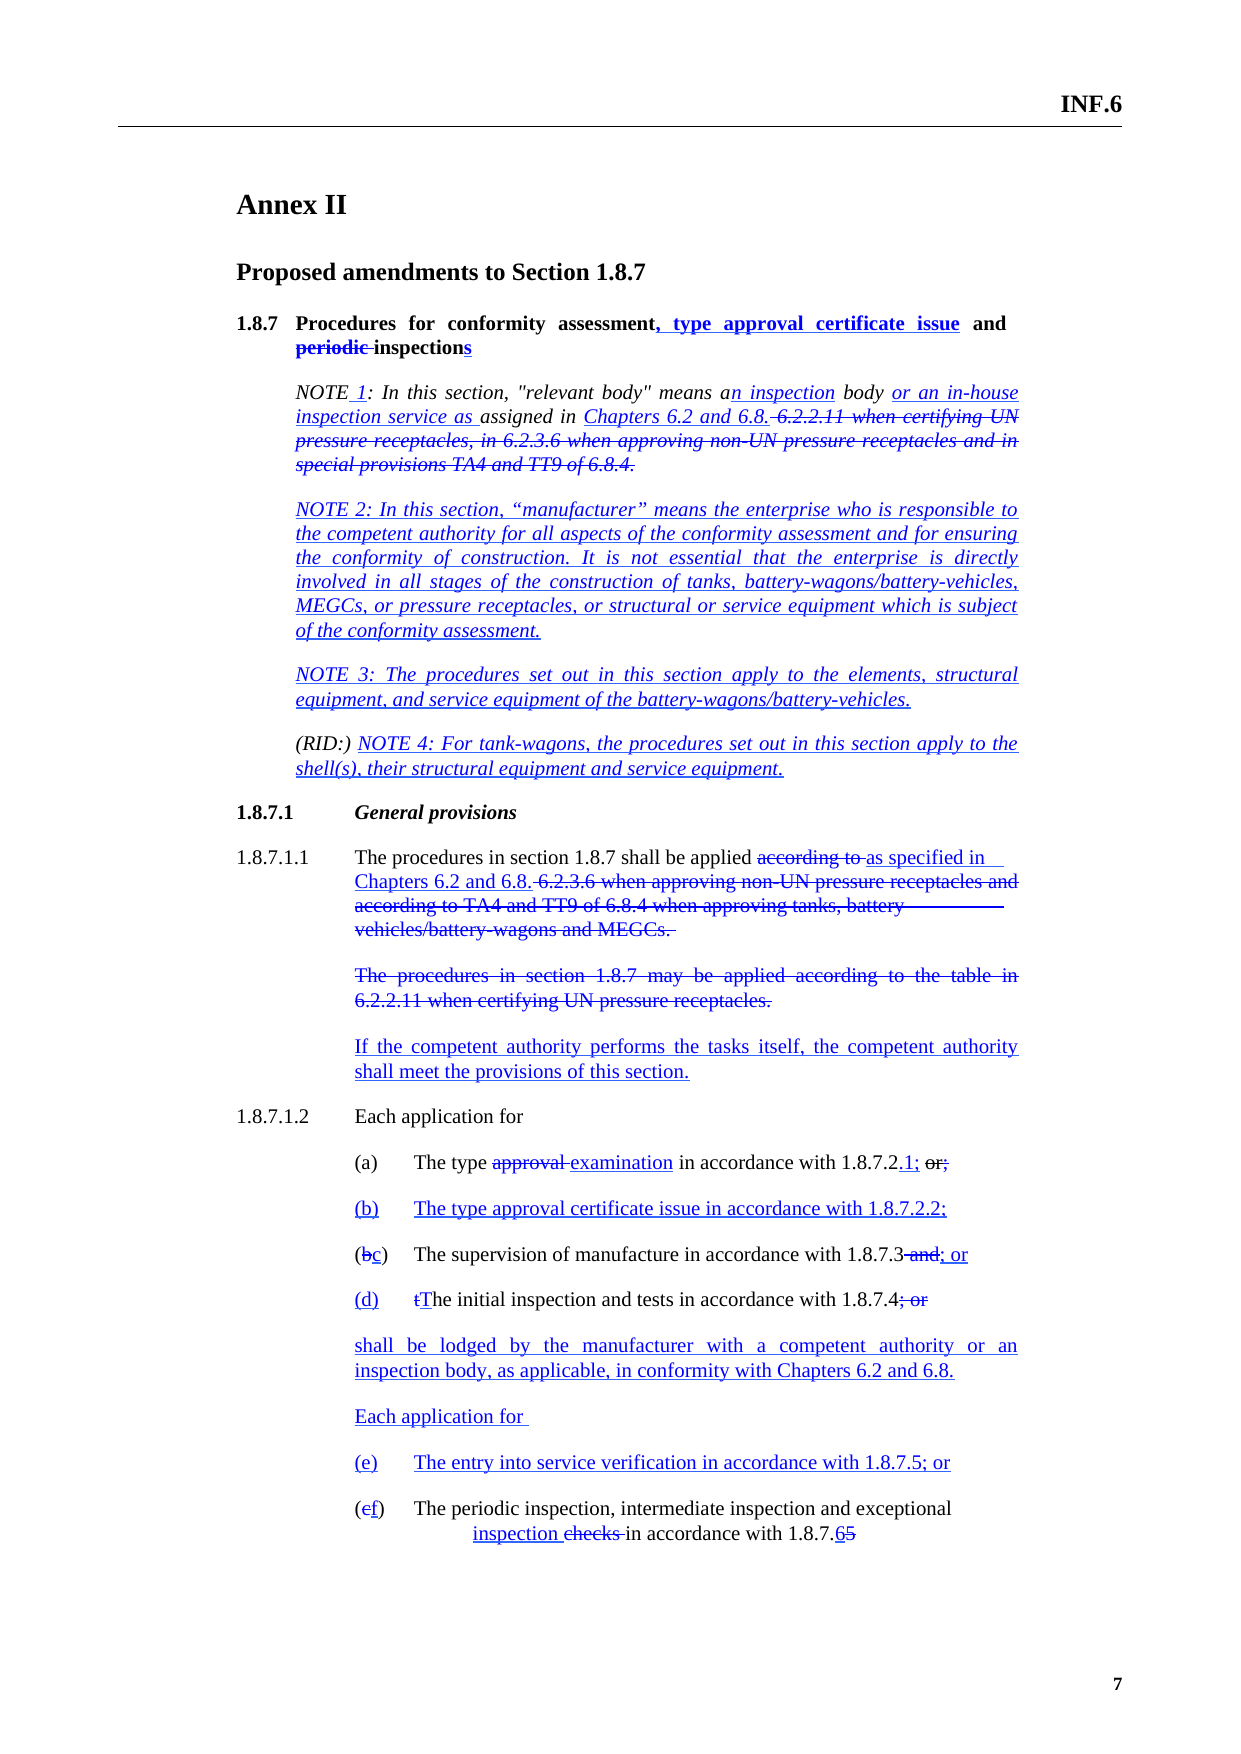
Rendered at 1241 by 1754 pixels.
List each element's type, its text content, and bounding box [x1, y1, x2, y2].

subtitle 1.8.7.1.1 The procedures in section 1.8.7 shall be applied according to as specified in Chapters 6.2 and 6.8. 6.2.3.6 when approving non-UN pressure receptacles and according to TA4 and TT9 of 6.8.4 when approving tanks, battery- vehicles/battery-wagons and MEGCs. [236, 845, 1019, 941]
subtitle 1.8.7 Procedures for conformity assessment, type approval certificate issue and periodic inspections [236, 311, 1019, 359]
text (e) The entry into service verification in accordance with 1.8.7.5; or [354, 1449, 1019, 1474]
subtitle NOTE 1: In this section, "relevant body" means an inspection body or an in-house inspection service as assigned in Chapters 6.2 and 6.8. 6.2.2.11 when certifying UN pressure receptacles, in 6.2.3.6 when approving non-UN pressure receptacles and in special provisions TA4 and TT9 of 6.8.4. [295, 442, 1019, 476]
text (b) The type approval certificate issue in accordance with 1.8.7.2.2; [354, 1195, 1019, 1220]
subtitle (RID:) NOTE 4: For tank-wagons, the procedures set out in this section apply to the shell(s), their structural equipment and service equipment. [295, 731, 1019, 779]
subtitle NOTE 3: The procedures set out in this section apply to the elements, structural equipment, and service equipment of the battery-wagons/battery-vehicles. [295, 662, 1019, 683]
text (a) The type approval examination in accordance with 1.8.7.2.1; or; [354, 1149, 1019, 1174]
text Each application for [354, 1403, 1019, 1428]
text (bc) The supervision of manufacture in accordance with 1.8.7.3 and; or [354, 1241, 1019, 1266]
subtitle NOTE 1: In this section, "relevant body" means an inspection body or an in-house inspection service as assigned in Chapters 6.2 and 6.8. 6.2.2.11 when certifying UN pressure receptacles, in 6.2.3.6 when approving non-UN pressure receptacles and in special provisions TA4 and TT9 of 6.8.4. [295, 380, 1019, 441]
text The procedures in section 1.8.7 may be applied according to the table in 6.2.2.11 when certifying UN pressure receptacles. [354, 977, 1019, 1012]
subtitle NOTE 2: In this section, “manufacturer” means the enterprise who is responsible to the competent authority for all aspects of the conformity assessment and for ensuring the conformity of construction. It is not essential that the enterprise is directly involved in all stages of the construction of tanks, battery-wagons/battery-vehicles, MEGCs, or pressure receptacles, or structural or service equipment which is subject of the conformity assessment. [295, 591, 1019, 642]
text (cf) The periodic inspection, intermediate inspection and exceptional inspection checks in accordance with 1.8.7.65 [295, 1495, 1019, 1545]
text Proposed amendments to Section 1.8.7 [118, 258, 1004, 286]
text (d) tThe initial inspection and tests in accordance with 1.8.7.4; or [354, 1286, 1019, 1311]
subtitle NOTE 3: The procedures set out in this section apply to the elements, structural equipment, and service equipment of the battery-wagons/battery-vehicles. [295, 684, 1019, 711]
text If the competent authority performs the tasks itself, the competent authority shall meet the provisions of this section. [354, 1033, 1019, 1055]
text shall be lodged by the manufacturer with a competent authority or an inspection body, as applicable, in conformity with Chapters 6.2 and 6.8. [354, 1332, 1019, 1382]
subtitle 1.8.7.1.2 Each application for [236, 1104, 1019, 1128]
subtitle 1.8.7.1 General provisions [236, 800, 1019, 824]
text The procedures in section 1.8.7 may be applied according to the table in 6.2.2.11 when certifying UN pressure receptacles. [354, 962, 1019, 976]
text If the competent authority performs the tasks itself, the competent authority shall meet the provisions of this section. [354, 1056, 1019, 1083]
text Annex II [118, 189, 1004, 221]
